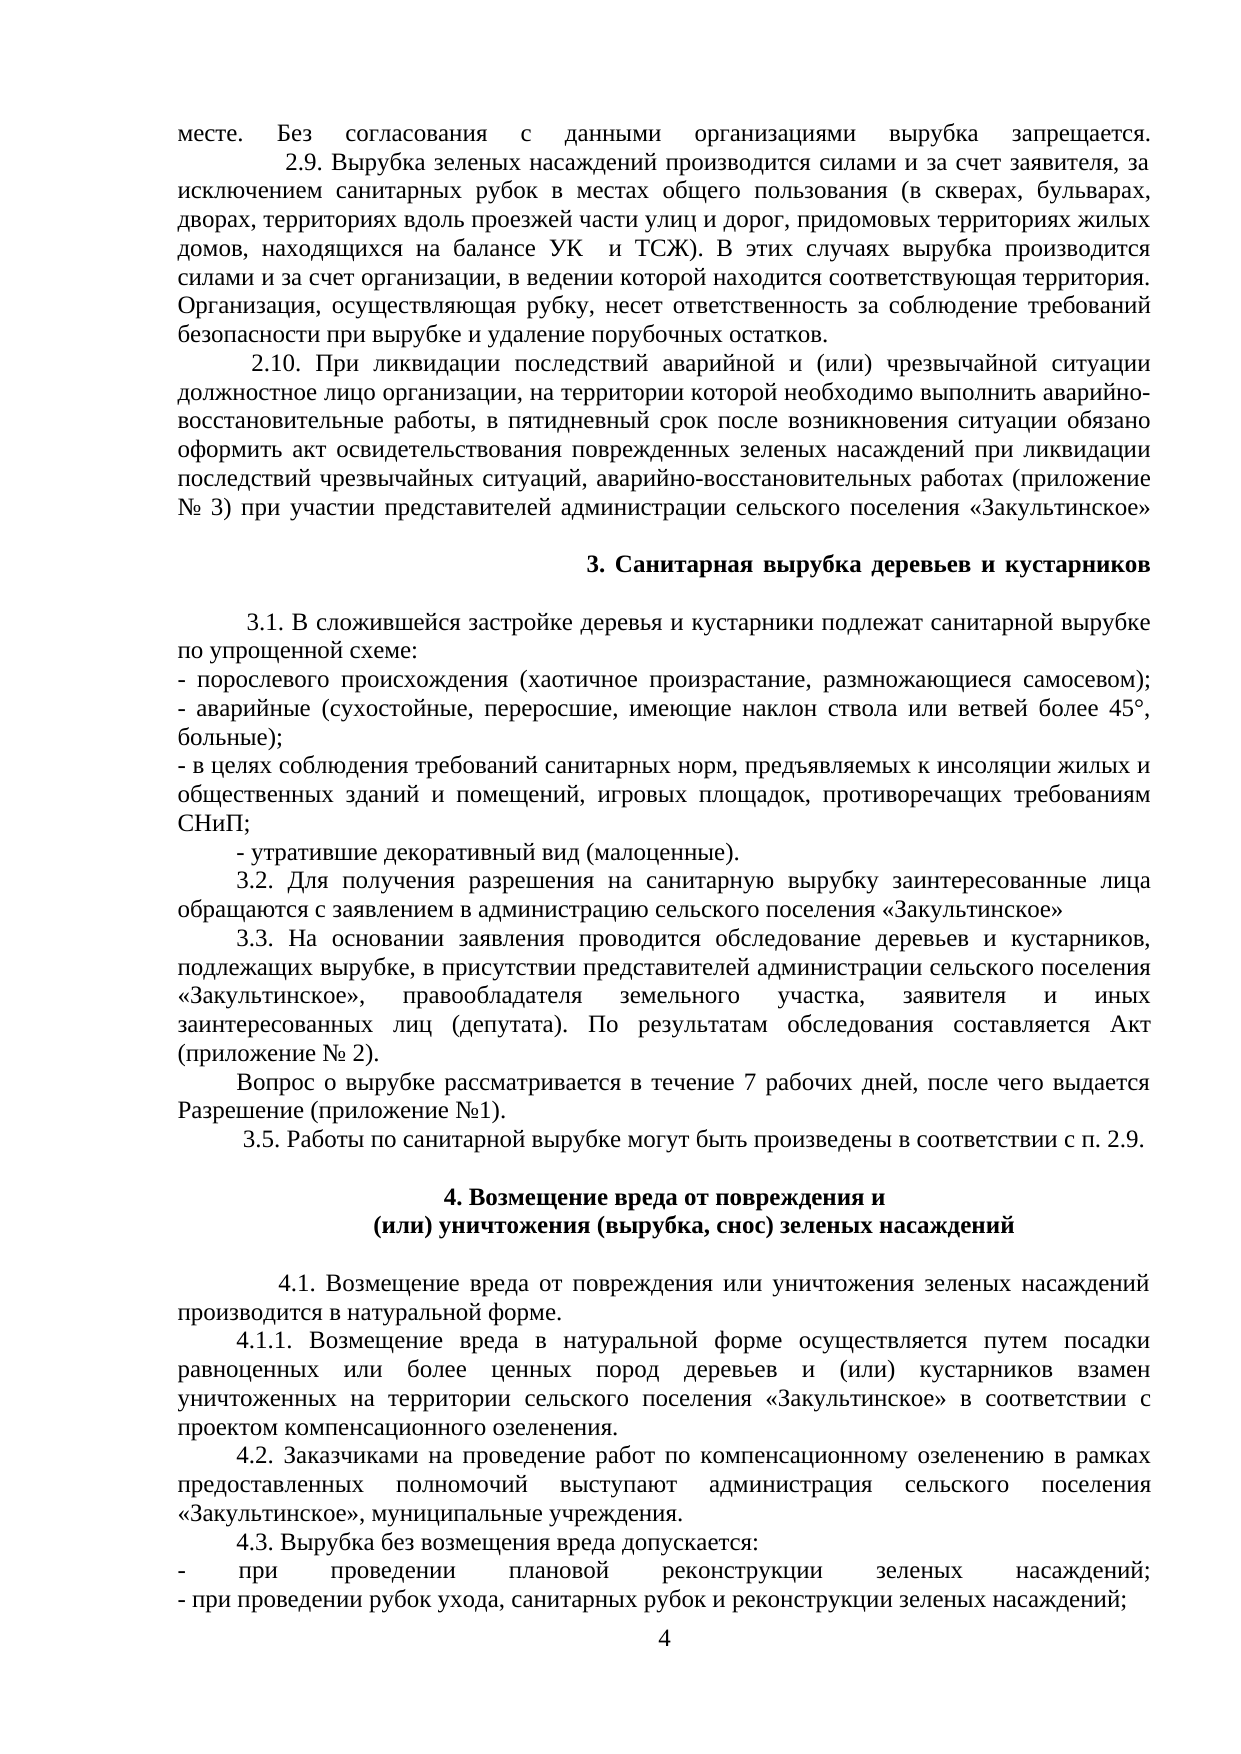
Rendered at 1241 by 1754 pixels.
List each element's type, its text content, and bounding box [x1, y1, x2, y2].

text - при проведении плановой реконструкции зеленых насаждений; - при проведении рубок ухода, санитарных рубок и реконструкции зеленых насаждений; [177, 1556, 1152, 1613]
text 2.10. При ликвидации последствий аварийной и (или) чрезвычайной ситуации должностное лицо организации, на территории которой необходимо выполнить аварийно-восстановительные работы, в пятидневный срок после возникновения ситуации обязано оформить акт освидетельствования поврежденных зеленых насаждений при ликвидации последствий чрезвычайных ситуаций, аварийно-восстановительных работах (приложение № 3) при участии представителей администрации сельского поселения «Закультинское» 3. Санитарная вырубка деревьев и кустарников 3.1. В сложившейся застройке деревья и кустарники подлежат санитарной вырубке по упрощенной схеме: [177, 348, 1152, 664]
text - утратившие декоративный вид (малоценные). [177, 837, 1152, 866]
text Вопрос о вырубке рассматривается в течение 7 рабочих дней, после чего выдается Разрешение (приложение №1). [177, 1067, 1152, 1124]
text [177, 118, 1152, 348]
text 3.2. Для получения разрешения на санитарную вырубку заинтересованные лица обращаются с заявлением в администрацию сельского поселения «Закультинское» [177, 866, 1152, 923]
text 4.1.1. Возмещение вреда в натуральной форме осуществляется путем посадки равноценных или более ценных пород деревьев и (или) кустарников взамен уничтоженных на территории сельского поселения «Закультинское» в соответствии с проектом компенсационного озеленения. [177, 1326, 1152, 1441]
text 3.3. На основании заявления проводится обследование деревьев и кустарников, подлежащих вырубке, в присутствии представителей администрации сельского поселения «Закультинское», правообладателя земельного участка, заявителя и иных заинтересованных лиц (депутата). По результатам обследования составляется Акт (приложение № 2). [177, 923, 1152, 1067]
text - порослевого происхождения (хаотичное произрастание, размножающиеся самосевом); - аварийные (сухостойные, переросшие, имеющие наклон ствола или ветвей более 45°, больные); - в целях соблюдения требований санитарных норм, предъявляемых к инсоляции жилых и общественных зданий и помещений, игровых площадок, противоречащих требованиям СНиП; [177, 664, 1152, 837]
text 4.3. Вырубка без возмещения вреда допускается: [177, 1527, 1152, 1556]
text (или) уничтожения (вырубка, снос) зеленых насаждений [177, 1211, 1152, 1239]
text 3.5. Работы по санитарной вырубке могут быть произведены в соответствии с п. 2.9. 4. Возмещение вреда от повреждения и [177, 1124, 1152, 1211]
text 4.2. Заказчиками на проведение работ по компенсационному озеленению в рамках предоставленных полномочий выступают администрация сельского поселения «Закультинское», муниципальные учреждения. [177, 1441, 1152, 1527]
text 4.1. Возмещение вреда от повреждения или уничтожения зеленых насаждений производится в натуральной форме. [177, 1239, 1152, 1326]
